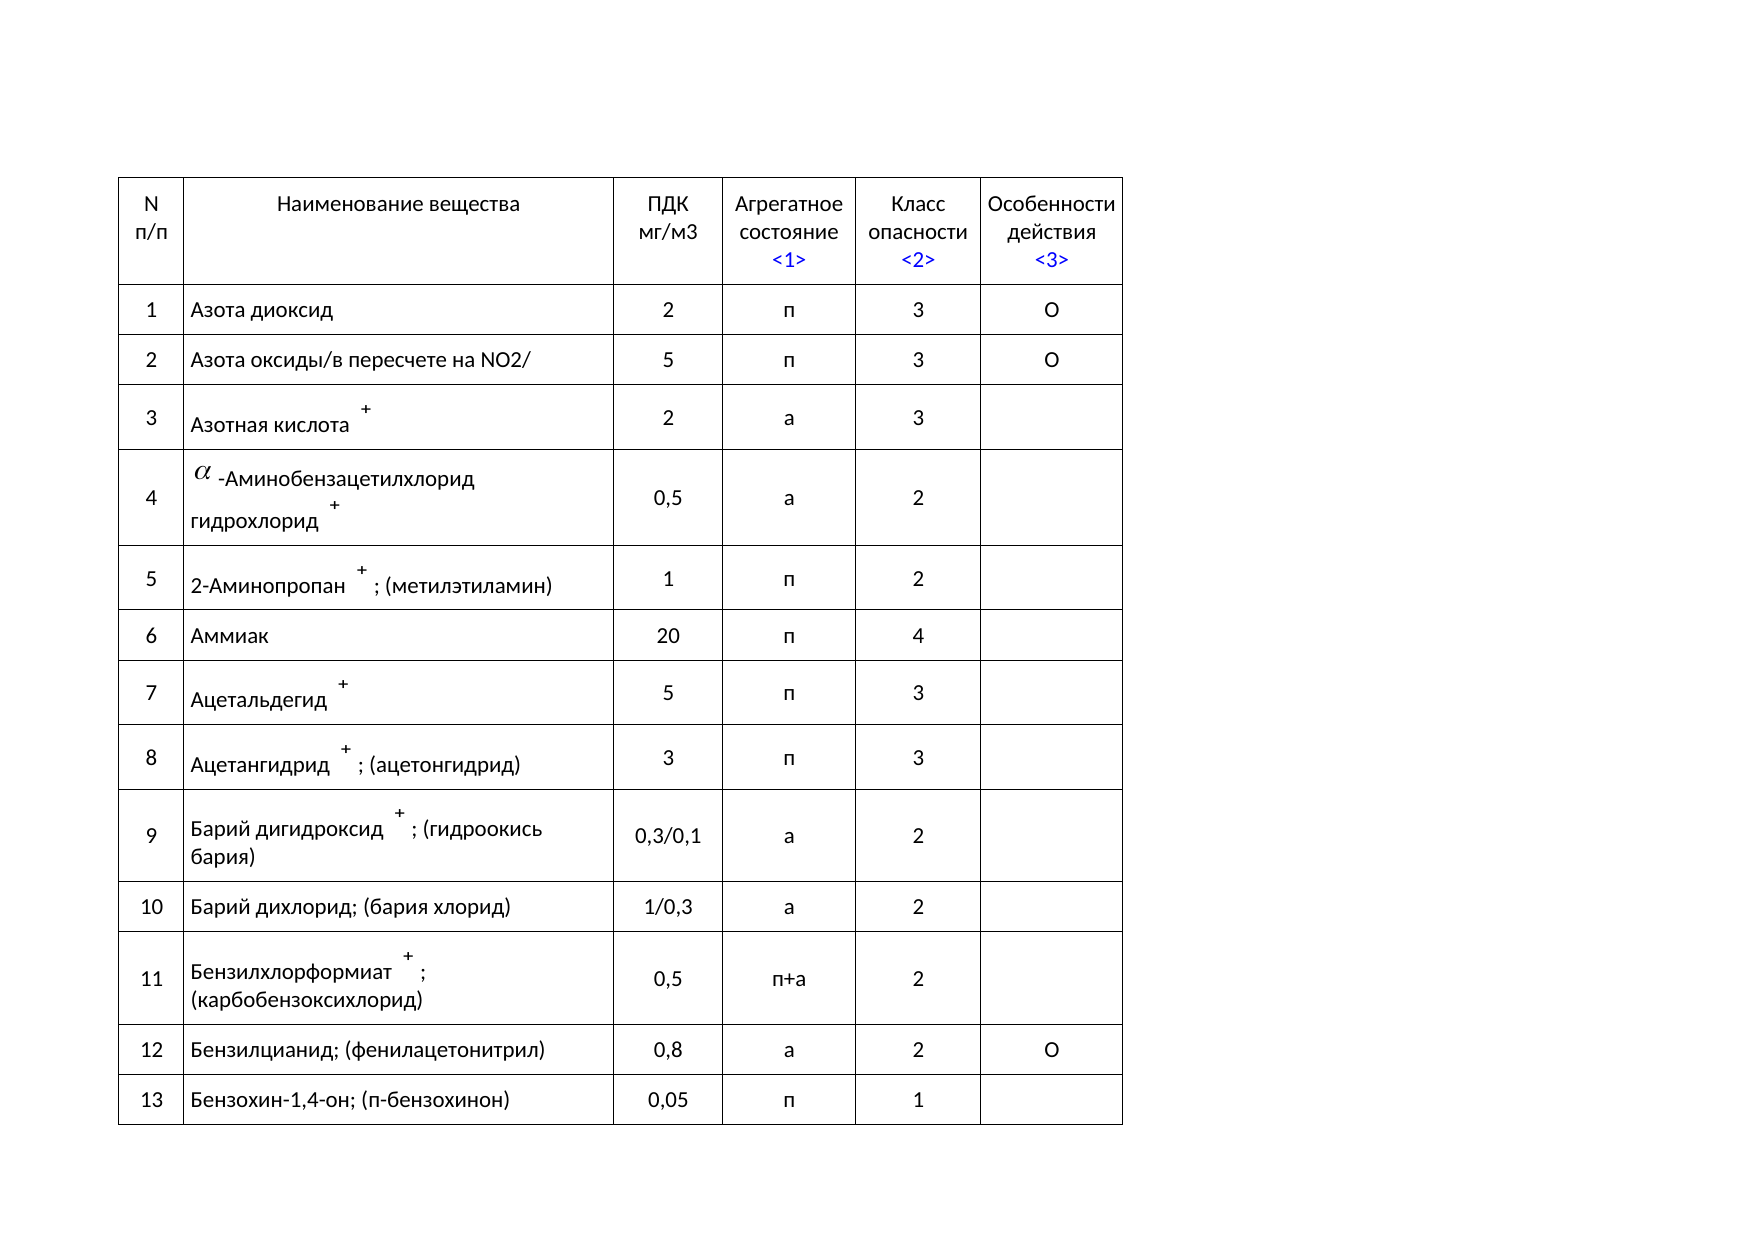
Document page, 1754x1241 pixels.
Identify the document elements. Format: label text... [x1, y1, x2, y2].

table_cell [981, 450, 1122, 545]
table_cell Бензилцианид; (фенилацетонитрил) [184, 1025, 613, 1074]
table_cell [981, 1075, 1122, 1124]
table_cell 10 [119, 882, 183, 931]
table_cell 1 [614, 546, 722, 609]
table_cell 6 [119, 610, 183, 660]
table_cell 3 [856, 661, 980, 724]
table_cell 2 [856, 1025, 980, 1074]
table_header Наименование вещества [184, 178, 613, 283]
table_cell Азота оксиды/в пересчете на NO2/ [184, 335, 613, 384]
table_cell Азота диоксид [184, 285, 613, 334]
table_cell 0,05 [614, 1075, 722, 1124]
table_cell 20 [614, 610, 722, 660]
table_cell 1 [119, 285, 183, 334]
table_cell 5 [119, 546, 183, 609]
table_cell п [723, 335, 855, 384]
table_header N п/п [119, 178, 183, 283]
table_cell п+а [723, 932, 855, 1023]
table_cell [981, 725, 1122, 788]
table_cell 5 [614, 661, 722, 724]
table_cell Барий дихлорид; (бария хлорид) [184, 882, 613, 931]
table_cell 3 [856, 385, 980, 448]
table_cell 2 [119, 335, 183, 384]
table_cell 12 [119, 1025, 183, 1074]
table_cell 0,8 [614, 1025, 722, 1074]
table_cell Бензохин-1,4-он; (п-бензохинон) [184, 1075, 613, 1124]
table_cell Ацетальдегид [184, 661, 613, 724]
table_cell 0,5 [614, 932, 722, 1023]
table_cell [981, 882, 1122, 931]
table_cell O [981, 335, 1122, 384]
table_cell [981, 546, 1122, 609]
table_cell 2 [856, 546, 980, 609]
table_header Класс опасности <2> [856, 178, 980, 283]
table_cell [981, 610, 1122, 660]
table_cell п [723, 546, 855, 609]
table_cell [981, 661, 1122, 724]
table_cell п [723, 725, 855, 788]
table_header ПДК мг/м3 [614, 178, 722, 283]
table_cell Ацетангидрид ; (ацетонгидрид) [184, 725, 613, 788]
table_cell 4 [856, 610, 980, 660]
table_cell 8 [119, 725, 183, 788]
table_cell 11 [119, 932, 183, 1023]
table_cell [981, 790, 1122, 881]
table_cell 2 [614, 385, 722, 448]
table_cell 2 [856, 932, 980, 1023]
table_cell -Аминобензацетилхлорид гидрохлорид [184, 450, 613, 545]
table_cell 3 [119, 385, 183, 448]
table_cell п [723, 661, 855, 724]
table_cell 2 [856, 882, 980, 931]
table_cell O [981, 1025, 1122, 1074]
table_cell Азотная кислота [184, 385, 613, 448]
table_header Агрегатное состояние <1> [723, 178, 855, 283]
table_cell а [723, 450, 855, 545]
table_cell п [723, 285, 855, 334]
table_cell а [723, 385, 855, 448]
table_cell O [981, 285, 1122, 334]
table_cell 13 [119, 1075, 183, 1124]
table_cell [981, 385, 1122, 448]
table_cell [981, 932, 1122, 1023]
table_cell 0,5 [614, 450, 722, 545]
table_cell 3 [614, 725, 722, 788]
table_cell 3 [856, 725, 980, 788]
table_cell 5 [614, 335, 722, 384]
table_cell 3 [856, 335, 980, 384]
table_cell а [723, 882, 855, 931]
table_cell 4 [119, 450, 183, 545]
table_cell 0,3/0,1 [614, 790, 722, 881]
table_cell 1/0,3 [614, 882, 722, 931]
table_cell п [723, 610, 855, 660]
table_cell п [723, 1075, 855, 1124]
table_cell 2 [856, 450, 980, 545]
table_cell 9 [119, 790, 183, 881]
table_cell Барий дигидроксид ; (гидроокись бария) [184, 790, 613, 881]
table_cell 2 [856, 790, 980, 881]
table_cell 7 [119, 661, 183, 724]
table_cell Аммиак [184, 610, 613, 660]
table_cell Бензилхлорформиат ; (карбобензоксихлорид) [184, 932, 613, 1023]
table_cell а [723, 1025, 855, 1074]
table_cell 3 [856, 285, 980, 334]
table_cell 2-Аминопропан ; (метилэтиламин) [184, 546, 613, 609]
table_cell 2 [614, 285, 722, 334]
table_cell а [723, 790, 855, 881]
table_header Особенности действия <3> [981, 178, 1122, 283]
table_cell 1 [856, 1075, 980, 1124]
